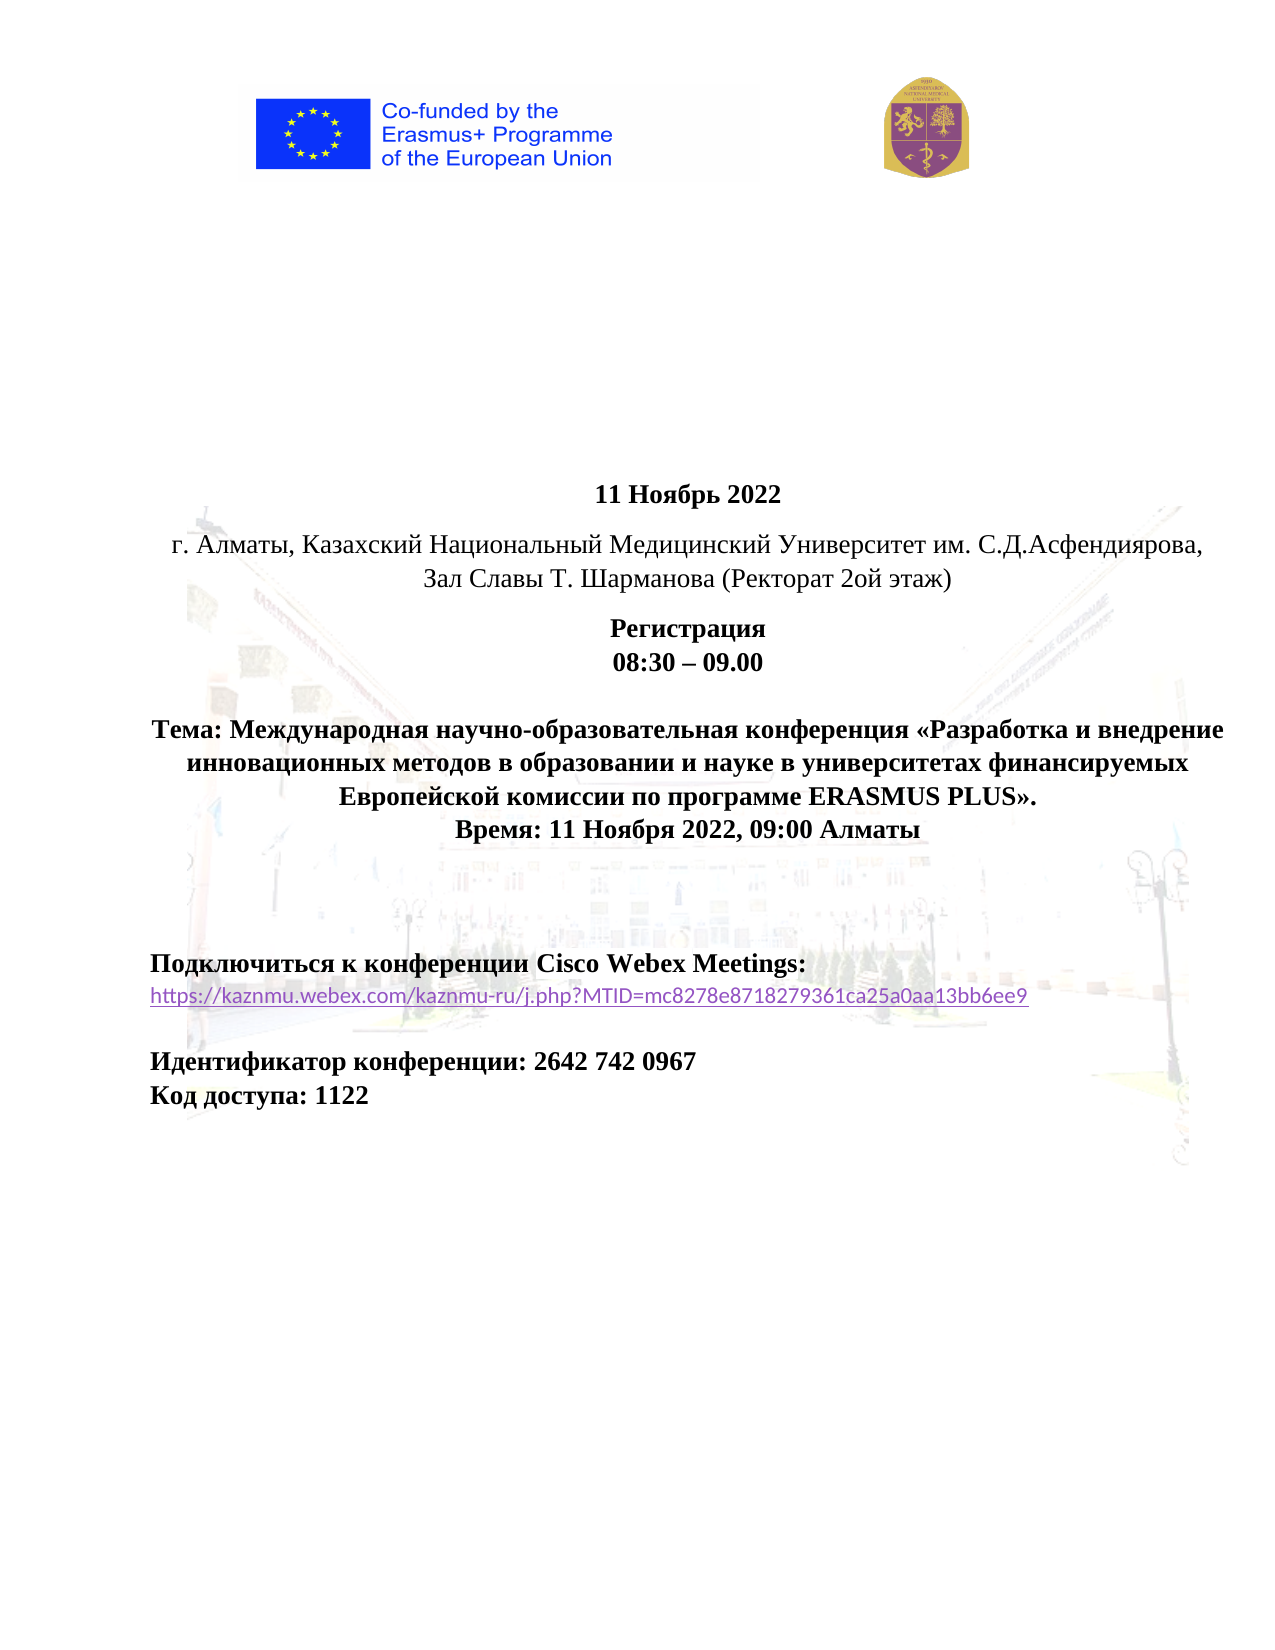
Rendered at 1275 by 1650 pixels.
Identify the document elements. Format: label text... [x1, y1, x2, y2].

text Подключиться к конференции Cisco Webex Meetings: ﻿ https://kaznmu.webex.com/kaznmu-ru/j.php?MTID=mc8278e8718279361ca25a0aa13bb6ee9 [150, 948, 1226, 1009]
text Время: 11 Ноября 2022, 09:00 Алматы [150, 813, 1226, 844]
text 08:30 – 09.00 [150, 646, 1226, 677]
text 11 Ноябрь 2022 [150, 478, 1226, 509]
text г. Алматы, Казахский Национальный Медицинский Университет им. С.Д.Асфендиярова, Зал Славы Т. Шарманова (Ректорат 2ой этаж) [150, 528, 1226, 593]
picture [878, 75, 974, 182]
text Регистрация [150, 612, 1226, 643]
text Тема: Международная научно-образовательная конференция «Разработка и внедрение инновационных методов в образовании и науке в университетах финансируемых Европейской комиссии по программе ERASMUS PLUS». [150, 713, 1226, 811]
text Код доступа: 1122 [150, 1079, 1226, 1110]
text Идентификатор конференции: 2642 742 0967 [150, 1045, 1226, 1076]
picture [237, 84, 760, 182]
